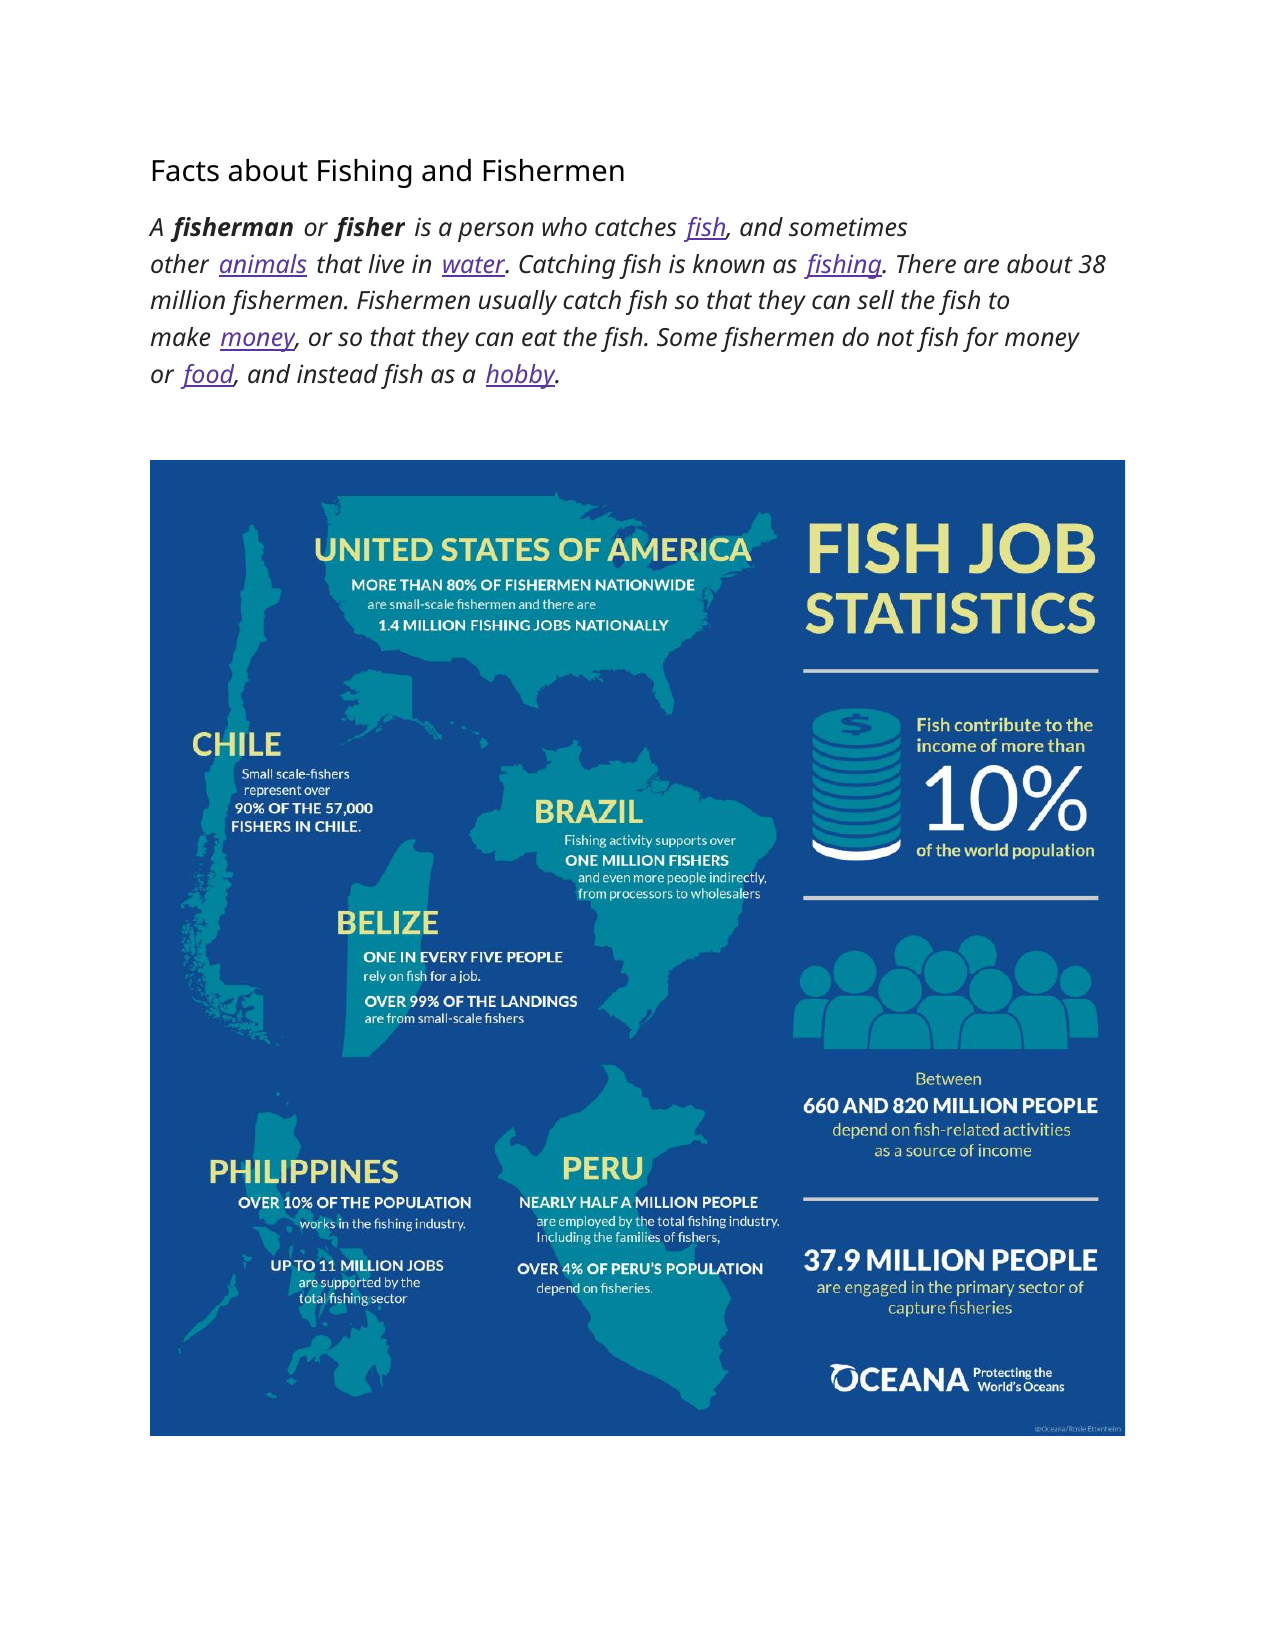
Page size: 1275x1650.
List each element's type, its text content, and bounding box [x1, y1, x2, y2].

picture [150, 460, 1125, 1436]
text A fisherman or fisher is a person who catches fish, and sometimes other animals that live in water. Catching fish is known as fishing. There are about 38 million fishermen. Fishermen usually catch fish so that they can sell the fish to make money, or so that they can eat the fish. Some fishermen do not fish for money or food, and instead fish as a hobby. [150, 209, 1125, 391]
text Facts about Fishing and Fishermen [150, 150, 1125, 190]
